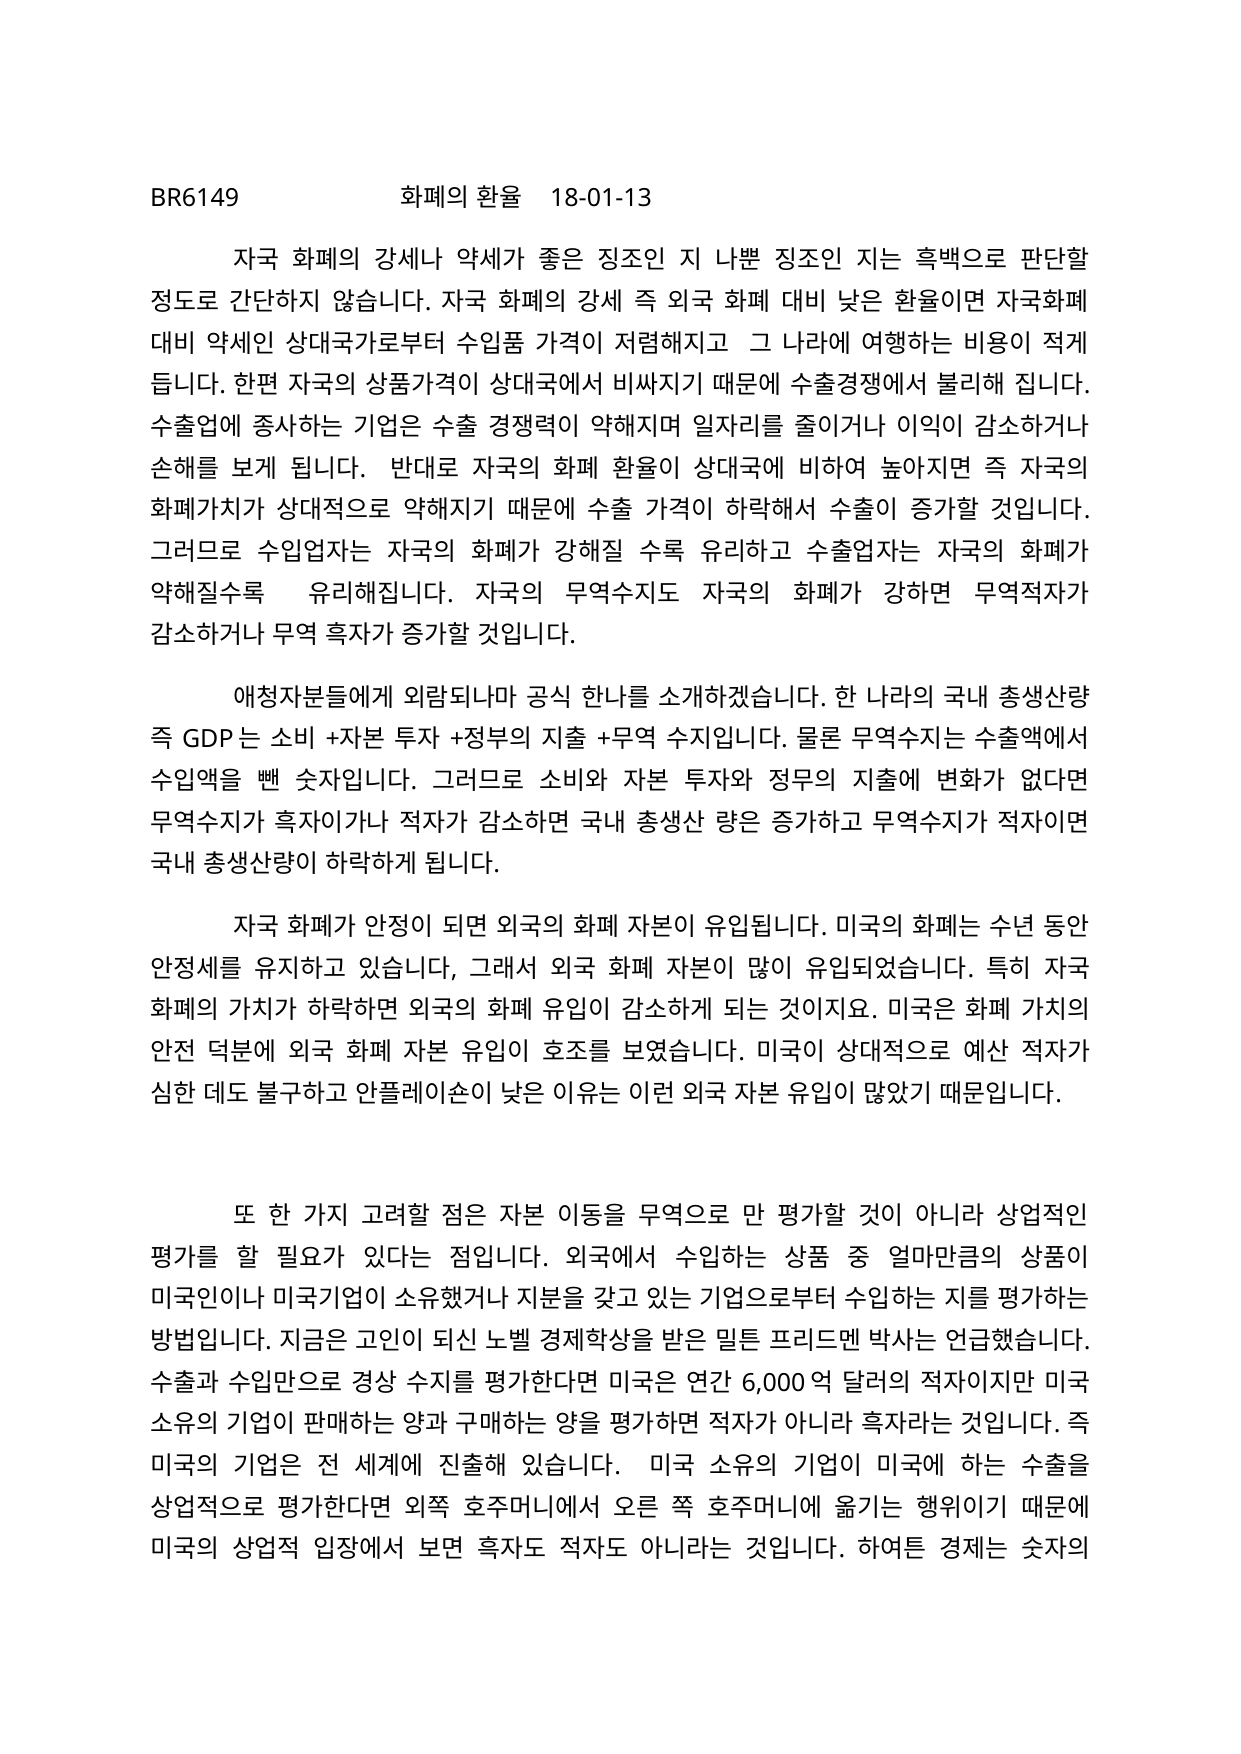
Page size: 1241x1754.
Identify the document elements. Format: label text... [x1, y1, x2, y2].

text 애청자분들에게 외람되나마 공식 한나를 소개하겠습니다. 한 나라의 국내 총생산량 즉 GDP는 소비 +자본 투자 +정부의 지출 +무역 수지입니다. 물론 무역수지는 수출액에서 수입액을 뺀 숫자입니다. 그러므로 소비와 자본 투자와 정무의 지출에 변화가 없다면 무역수지가 흑자이가나 적자가 감소하면 국내 총생산 량은 증가하고 무역수지가 적자이면 국내 총생산량이 하락하게 됩니다. [150, 677, 1090, 880]
text 자국 화폐가 안정이 되면 외국의 화폐 자본이 유입됩니다. 미국의 화폐는 수년 동안 안정세를 유지하고 있습니다, 그래서 외국 화폐 자본이 많이 유입되었습니다. 특히 자국 화폐의 가치가 하락하면 외국의 화폐 유입이 감소하게 되는 것이지요. 미국은 화폐 가치의 안전 덕분에 외국 화폐 자본 유입이 호조를 보였습니다. 미국이 상대적으로 예산 적자가 심한 데도 불구하고 안플레이숀이 낮은 이유는 이런 외국 자본 유입이 많았기 때문입니다. [150, 906, 1090, 1109]
text 자국 화폐의 강세나 약세가 좋은 징조인 지 나뿐 징조인 지는 흑백으로 판단할 정도로 간단하지 않습니다. 자국 화폐의 강세 즉 외국 화폐 대비 낮은 환율이면 자국화폐 대비 약세인 상대국가로부터 수입품 가격이 저렴해지고 그 나라에 여행하는 비용이 적게 듭니다. 한편 자국의 상품가격이 상대국에서 비싸지기 때문에 수출경쟁에서 불리해 집니다. 수출업에 종사하는 기업은 수출 경쟁력이 약해지며 일자리를 줄이거나 이익이 감소하거나 손해를 보게 됩니다. 반대로 자국의 화폐 환율이 상대국에 비하여 높아지면 즉 자국의 화폐가치가 상대적으로 약해지기 때문에 수출 가격이 하락해서 수출이 증가할 것입니다. 그러므로 수입업자는 자국의 화폐가 강해질 수록 유리하고 수출업자는 자국의 화폐가 약해질수록 유리해집니다. 자국의 무역수지도 자국의 화폐가 강하면 무역적자가 감소하거나 무역 흑자가 증가할 것입니다. [150, 240, 1090, 651]
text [150, 1196, 1090, 1565]
text BR6149 화폐의 환율 18-01-13 [150, 177, 1090, 213]
